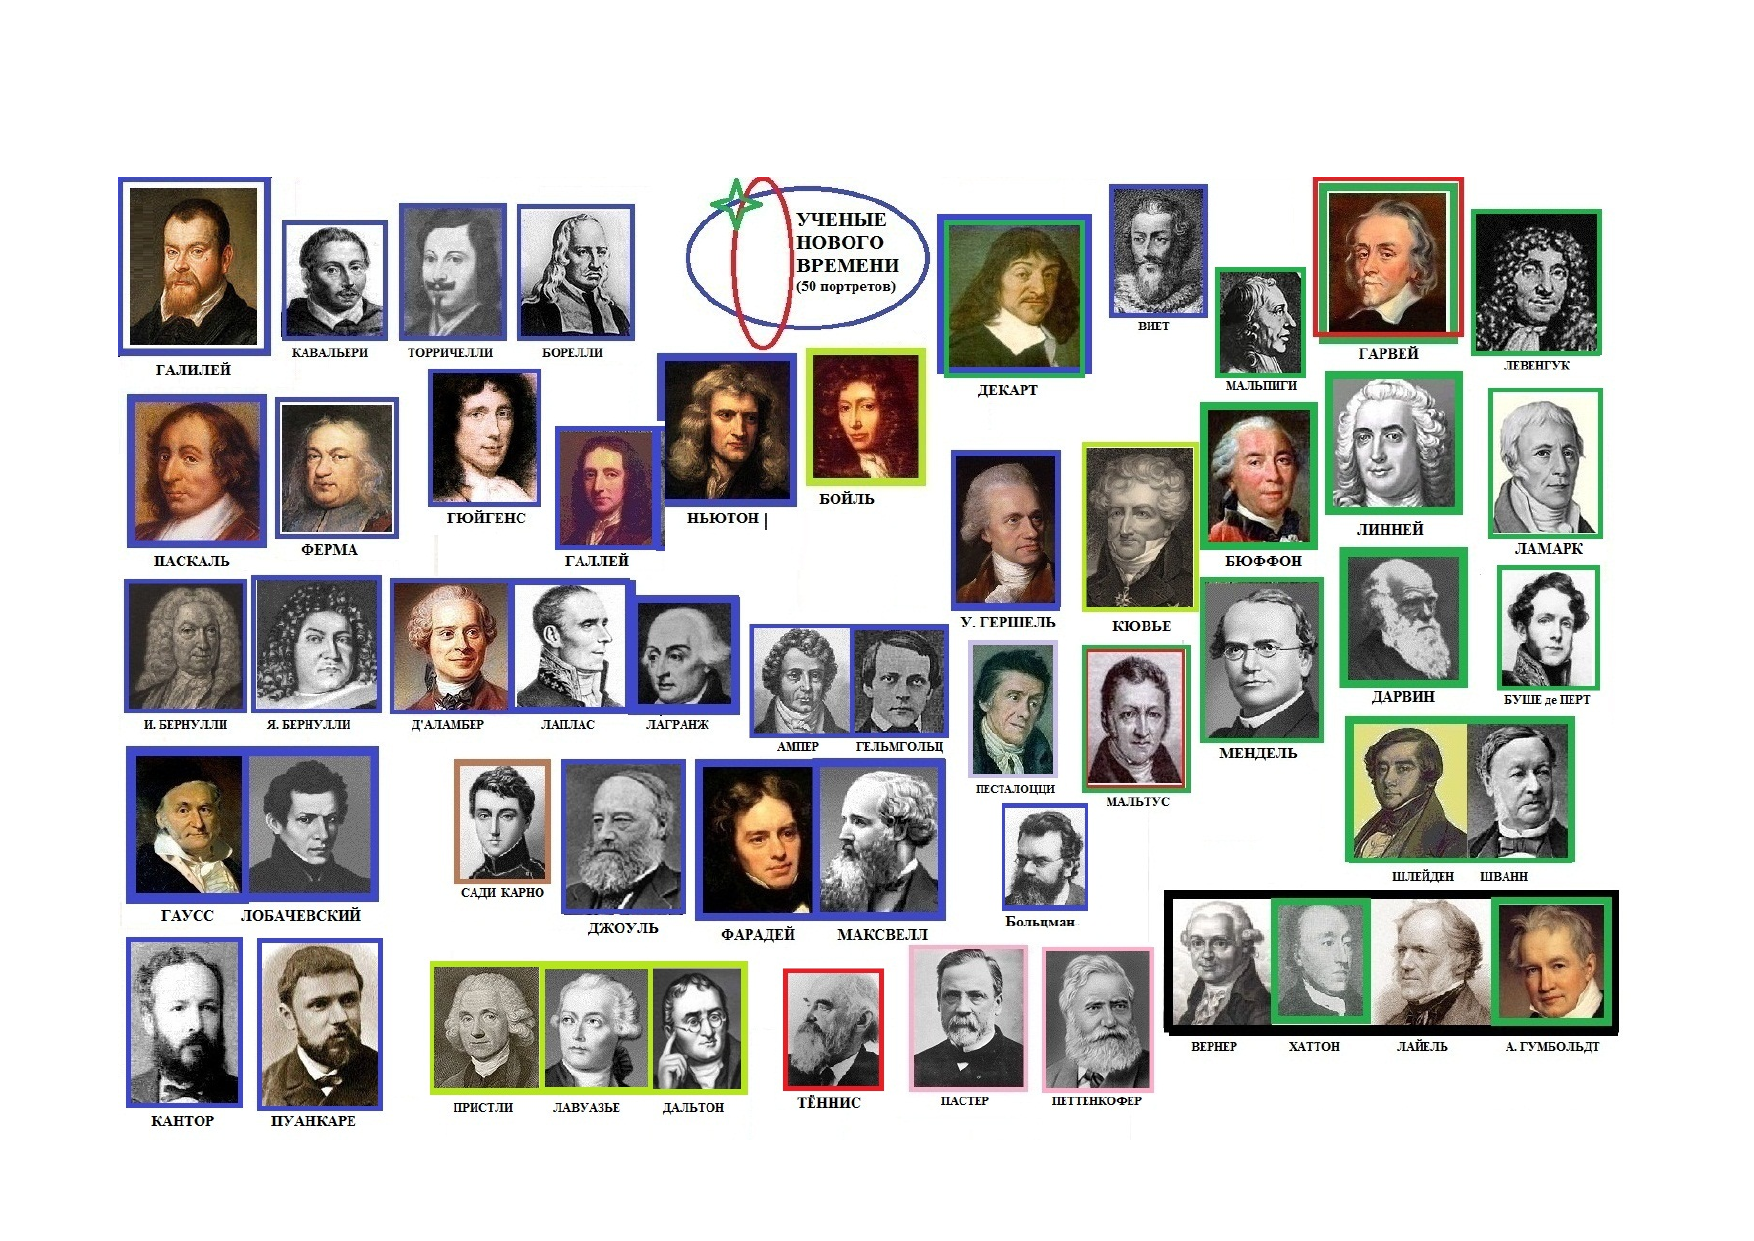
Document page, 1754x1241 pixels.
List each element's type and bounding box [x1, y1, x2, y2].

picture [118, 177, 1634, 1140]
